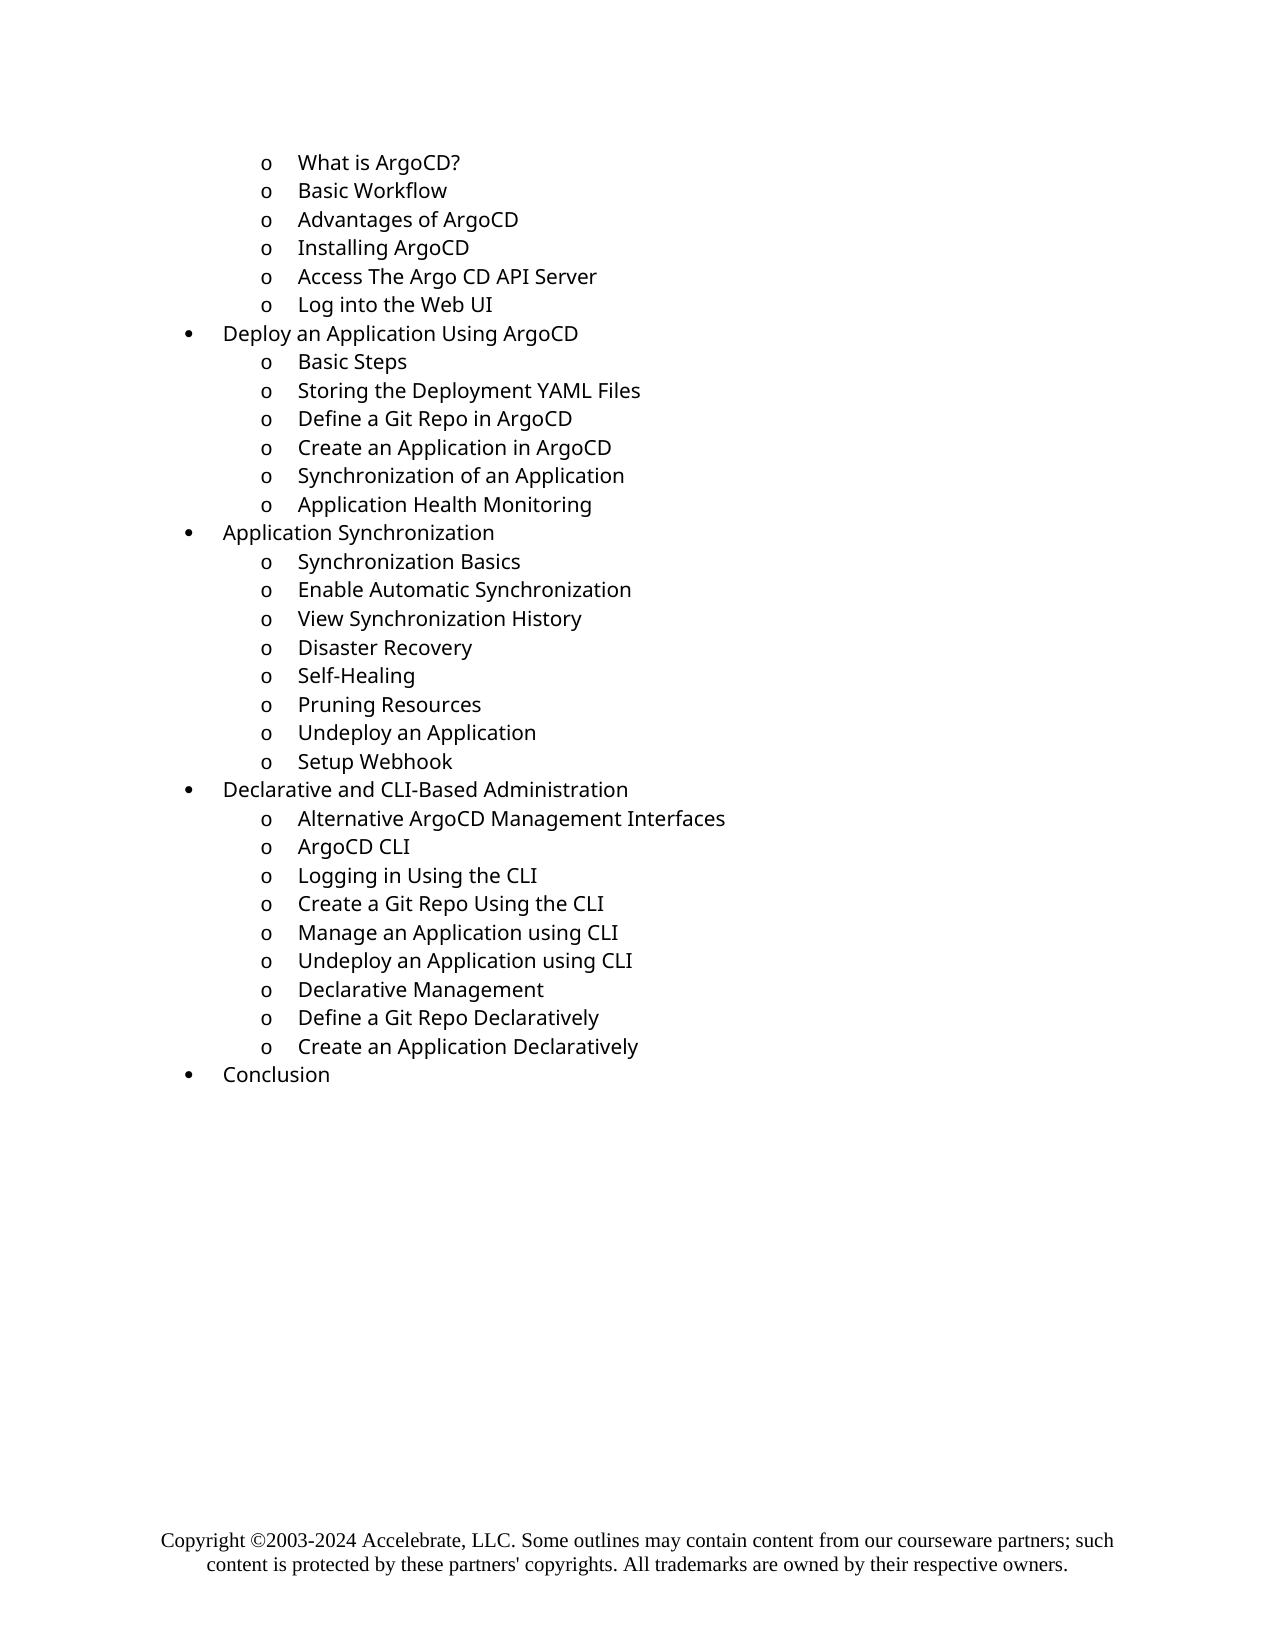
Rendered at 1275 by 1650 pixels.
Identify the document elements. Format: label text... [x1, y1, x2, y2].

list Self-Healing [260, 661, 1127, 690]
list Access The Argo CD API Server [260, 262, 1127, 290]
list Create an Application Declaratively [260, 1032, 1127, 1061]
list Create a Git Repo Using the CLI [260, 889, 1127, 918]
list What is ArgoCD? [260, 148, 1127, 176]
list Create an Application in ArgoCD [260, 433, 1127, 461]
list Log into the Web UI [260, 290, 1127, 319]
list Alternative ArgoCD Management Interfaces [260, 804, 1127, 832]
list Manage an Application using CLI [260, 918, 1127, 946]
list Disaster Recovery [260, 633, 1127, 661]
list Conclusion [185, 1061, 1127, 1089]
list Basic Workflow [260, 176, 1127, 205]
list Undeploy an Application using CLI [260, 946, 1127, 975]
list Basic Steps [260, 347, 1127, 376]
list Logging in Using the CLI [260, 861, 1127, 889]
list Declarative and CLI-Based Administration [185, 775, 1127, 804]
list Installing ArgoCD [260, 233, 1127, 262]
list Enable Automatic Synchronization [260, 576, 1127, 604]
list Synchronization of an Application [260, 461, 1127, 490]
list Storing the Deployment YAML Files [260, 376, 1127, 404]
list Application Health Monitoring [260, 490, 1127, 518]
list Define a Git Repo Declaratively [260, 1003, 1127, 1032]
list View Synchronization History [260, 604, 1127, 633]
list Deploy an Application Using ArgoCD [185, 319, 1127, 347]
list Define a Git Repo in ArgoCD [260, 404, 1127, 433]
list Advantages of ArgoCD [260, 205, 1127, 233]
list Undeploy an Application [260, 718, 1127, 747]
list Declarative Management [260, 975, 1127, 1003]
list Synchronization Basics [260, 547, 1127, 576]
list Setup Webhook [260, 747, 1127, 775]
list ArgoCD CLI [260, 832, 1127, 861]
list Pruning Resources [260, 690, 1127, 718]
list Application Synchronization [185, 518, 1127, 547]
